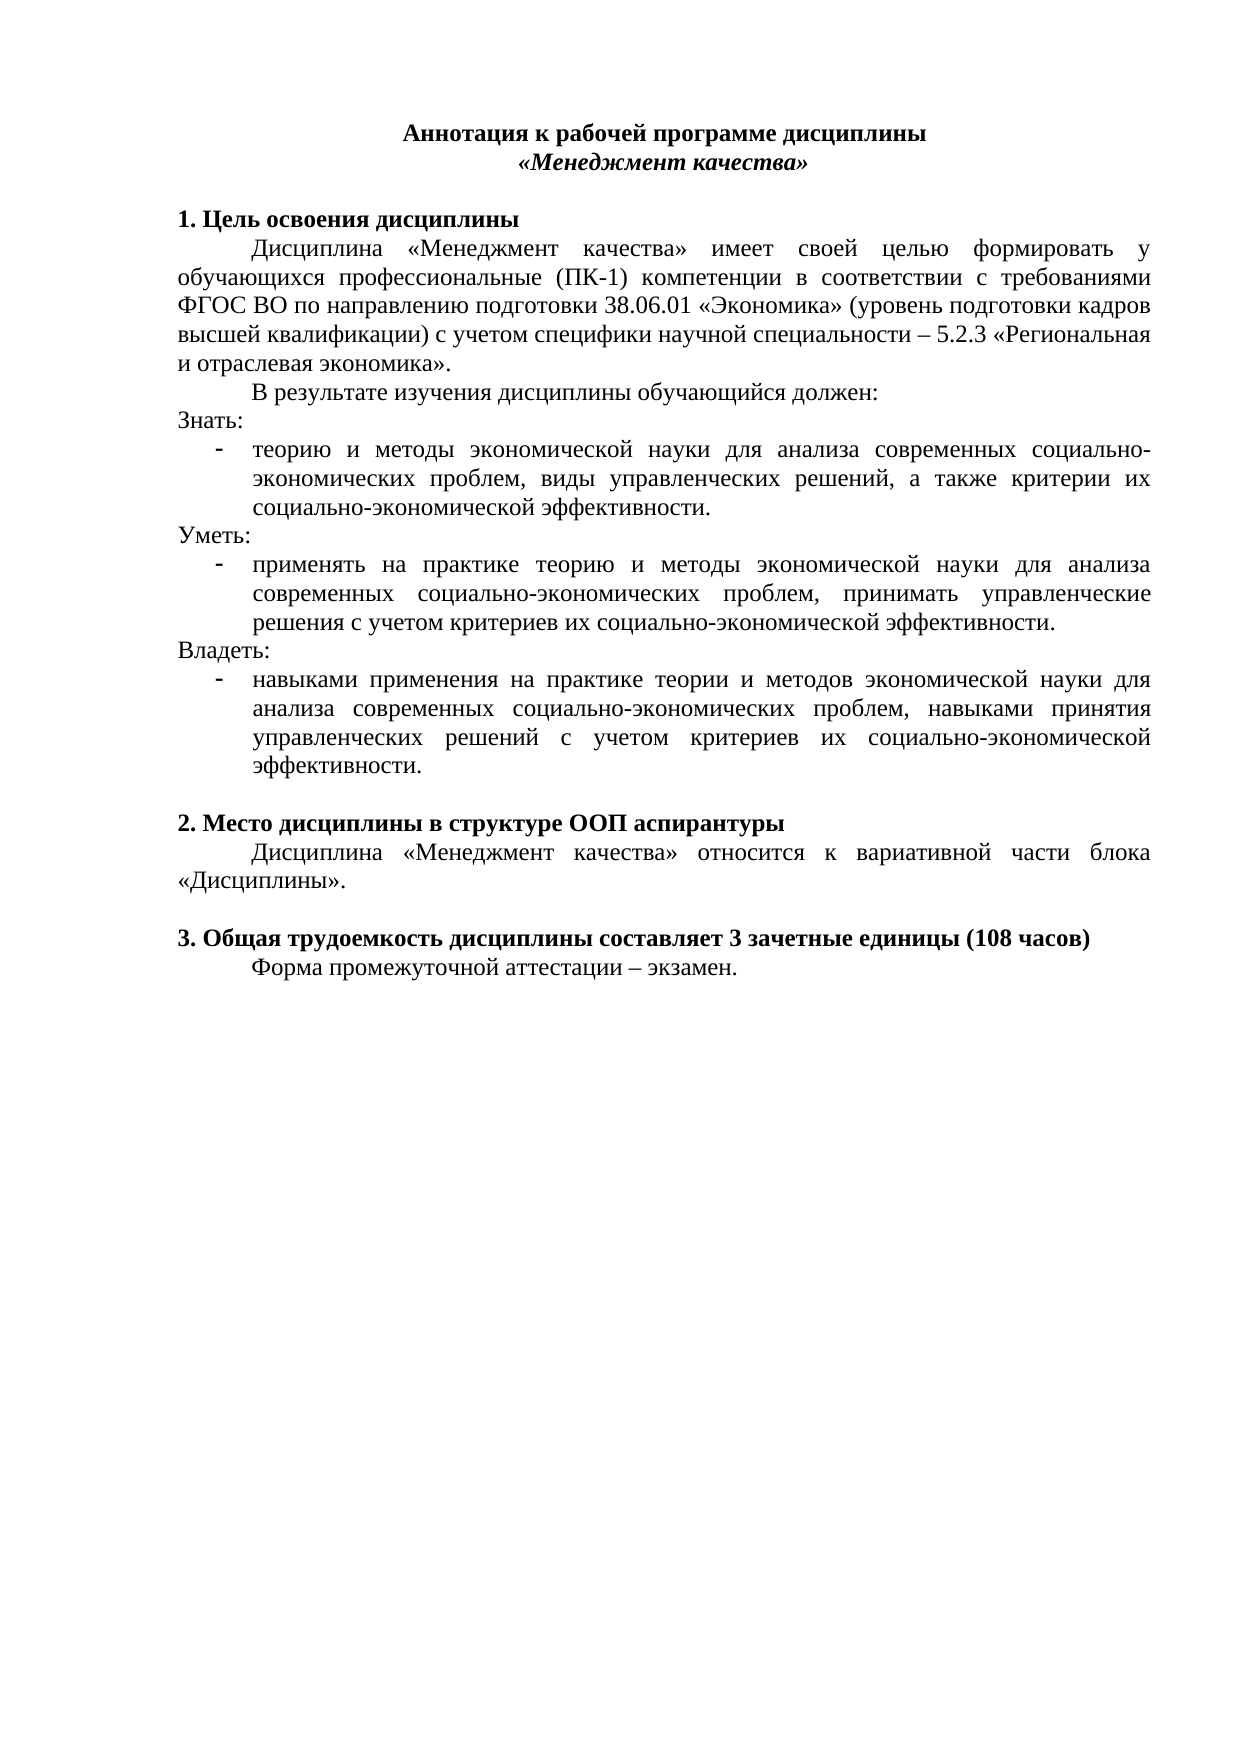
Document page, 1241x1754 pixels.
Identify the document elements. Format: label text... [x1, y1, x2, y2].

text 2. Место дисциплины в структуре ООП аспирантуры [177, 808, 1152, 837]
text Форма промежуточной аттестации – экзамен. [177, 952, 1152, 981]
text Знать: [177, 406, 1152, 434]
text Владеть: [177, 636, 1152, 664]
list теорию и методы экономической науки для анализа современных социально-экономических проблем, виды управленческих решений, а также критерии их социально-экономической эффективности. [215, 434, 1152, 521]
text В результате изучения дисциплины обучающийся должен: [177, 377, 1152, 406]
text 3. Общая трудоемкость дисциплины составляет 3 зачетные единицы (108 часов) [177, 923, 1152, 952]
text Дисциплина «Менеджмент качества» относится к вариативной части блока «Дисциплины». [177, 837, 1152, 894]
list применять на практике теорию и методы экономической науки для анализа современных социально-экономических проблем, принимать управленческие решения с учетом критериев их социально-экономической эффективности. [215, 549, 1152, 636]
text Уметь: [177, 521, 1152, 549]
text Дисциплина «Менеджмент качества» имеет своей целью формировать у обучающихся профессиональные (ПК-1) компетенции в соответствии с требованиями ФГОС ВО по направлению подготовки 38.06.01 «Экономика» (уровень подготовки кадров высшей квалификации) с учетом специфики научной специальности – 5.2.3 «Региональная и отраслевая экономика». [177, 233, 1152, 377]
text «Менеджмент качества» [177, 147, 1152, 176]
text Аннотация к рабочей программе дисциплины [177, 118, 1152, 147]
text 1. Цель освоения дисциплины [177, 204, 1152, 233]
list навыками применения на практике теории и методов экономической науки для анализа современных социально-экономических проблем, навыками принятия управленческих решений с учетом критериев их социально-экономической эффективности. [215, 664, 1152, 779]
